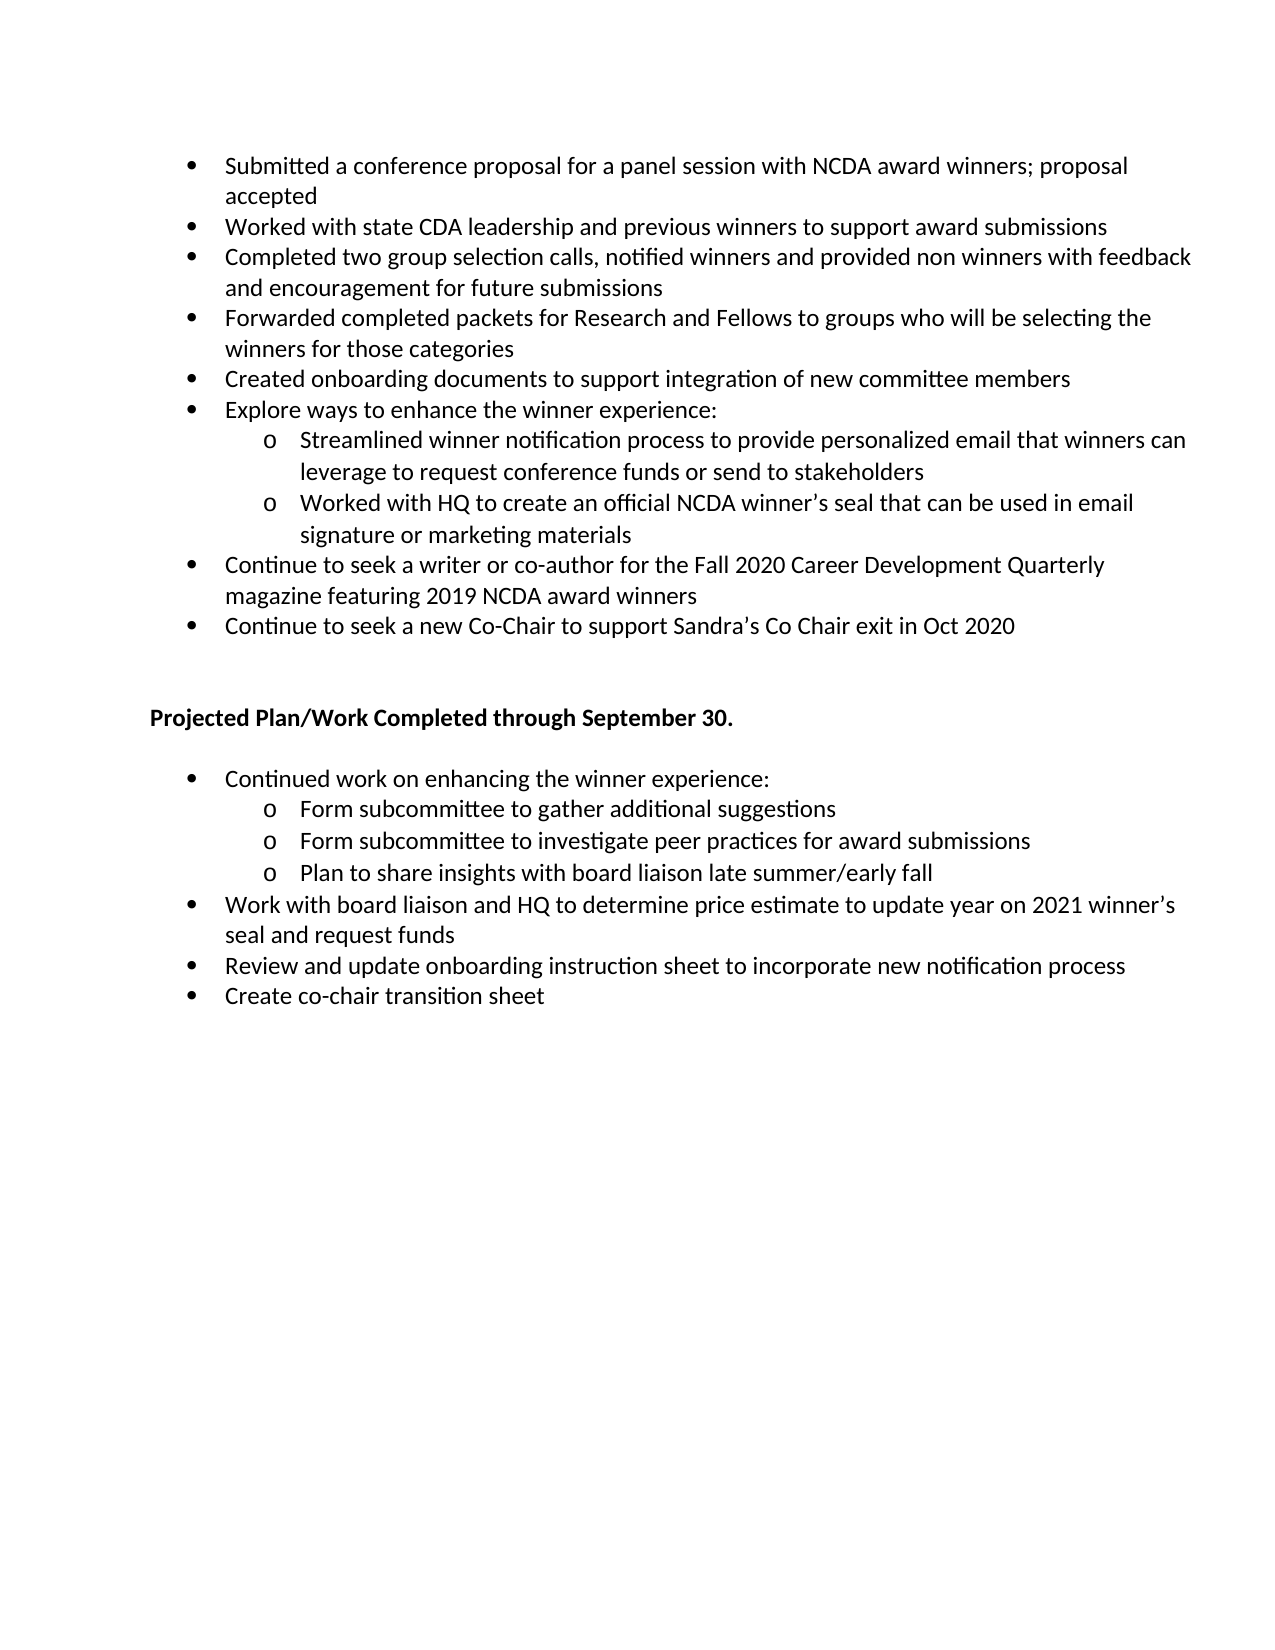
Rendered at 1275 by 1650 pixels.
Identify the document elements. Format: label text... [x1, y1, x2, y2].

list Worked with HQ to create an official NCDA winner’s seal that can be used in email signature or marketing materials [262, 487, 1200, 549]
text magazine featuring 2019 NCDA award winners [150, 580, 1125, 610]
list Create co-chair transition sheet [187, 980, 1200, 1011]
list Forwarded completed packets for Research and Fellows to groups who will be selecting the winners for those categories [187, 303, 1200, 364]
list Continued work on enhancing the winner experience: [187, 763, 1200, 793]
list Work with board liaison and HQ to determine price estimate to update year on 2021 winner’s seal and request funds [187, 889, 1200, 950]
list Continue to seek a new Co-Chair to support Sandra’s Co Chair exit in Oct 2020 [187, 610, 1200, 641]
list Streamlined winner notification process to provide personalized email that winners can leverage to request conference funds or send to stakeholders [262, 425, 1200, 487]
text Projected Plan/Work Completed through September 30. [150, 702, 1200, 732]
list Review and update onboarding instruction sheet to incorporate new notification process [187, 950, 1200, 980]
list Form subcommittee to gather additional suggestions [262, 793, 1200, 825]
list Worked with state CDA leadership and previous winners to support award submissions [187, 211, 1200, 242]
list Completed two group selection calls, notified winners and provided non winners with feedback and encouragement for future submissions [187, 242, 1200, 303]
list Form subcommittee to investigate peer practices for award submissions [262, 825, 1200, 857]
list Plan to share insights with board liaison late summer/early fall [262, 857, 1200, 889]
list Explore ways to enhance the winner experience: [187, 394, 1200, 425]
list Continue to seek a writer or co-author for the Fall 2020 Career Development Quarterly [187, 549, 1200, 580]
list Created onboarding documents to support integration of new committee members [187, 364, 1200, 394]
list Submitted a conference proposal for a panel session with NCDA award winners; proposal accepted [187, 150, 1200, 211]
